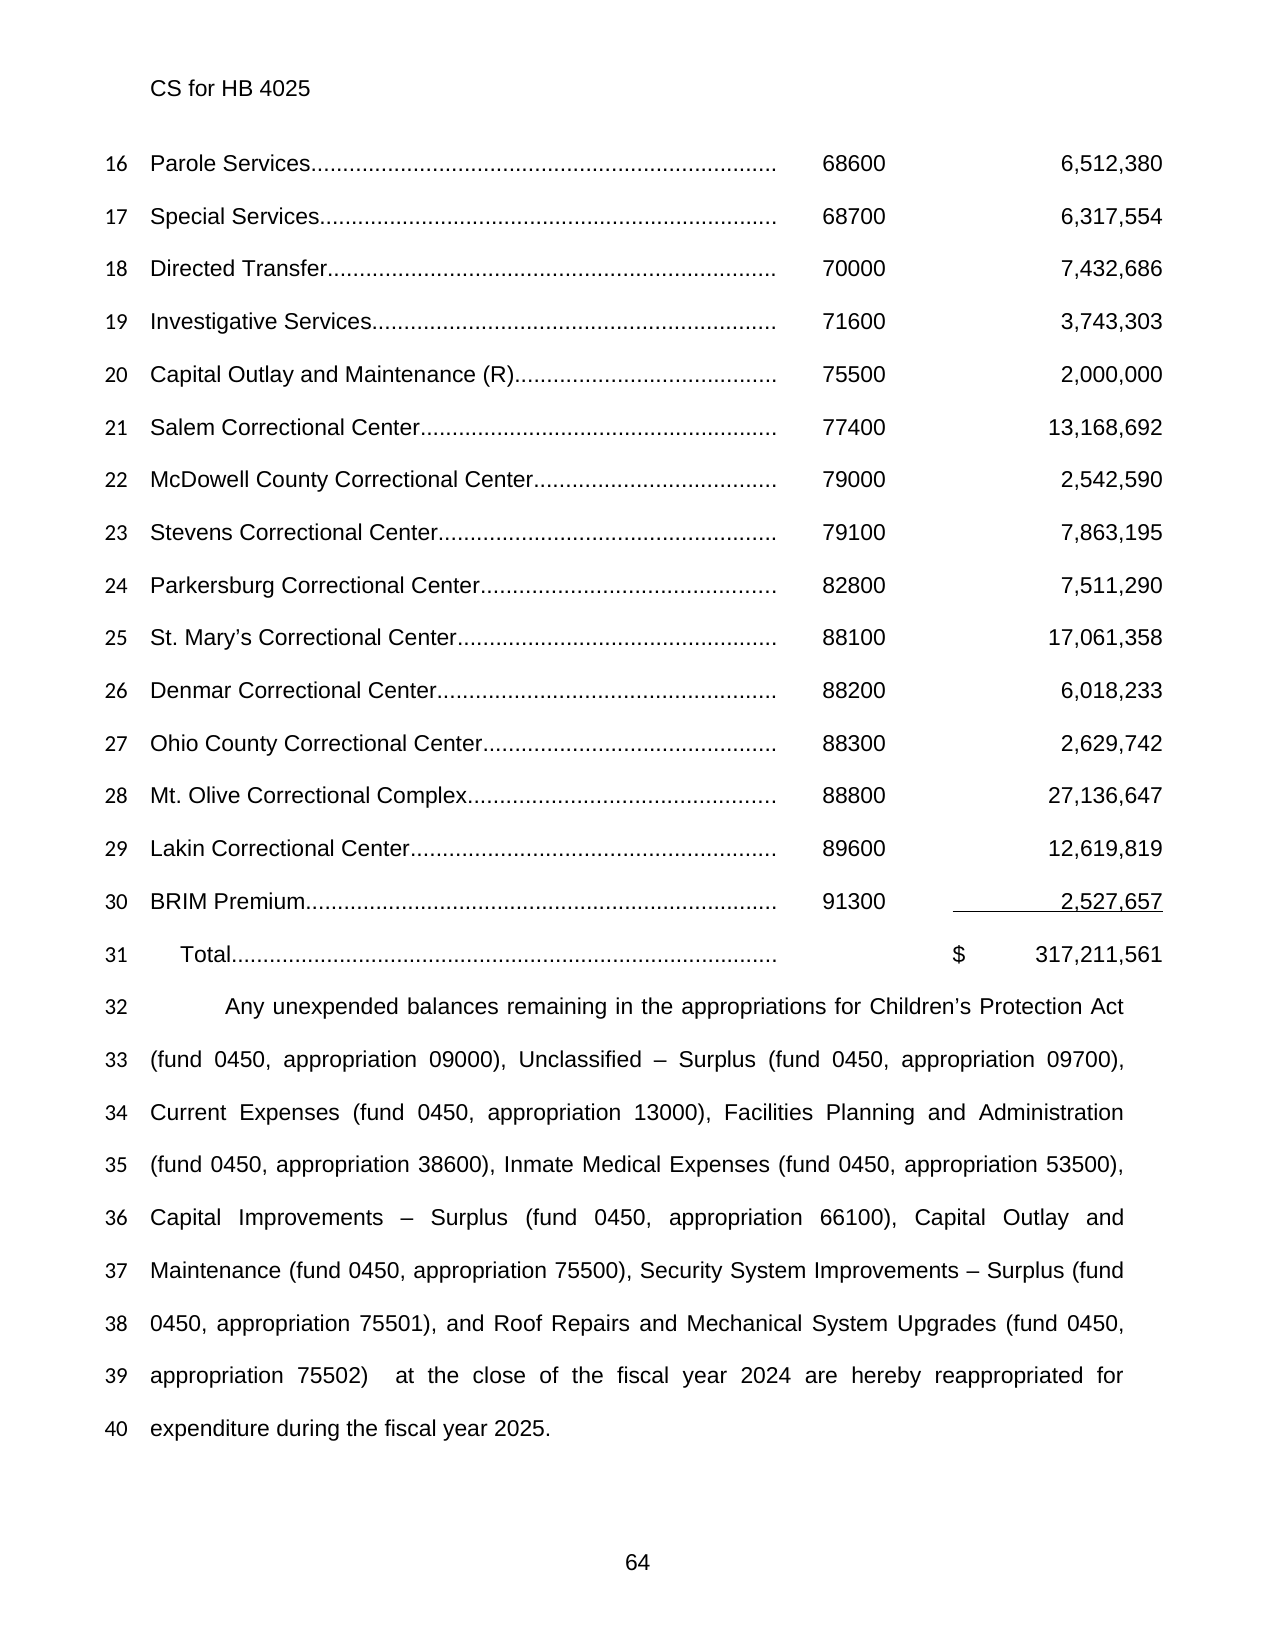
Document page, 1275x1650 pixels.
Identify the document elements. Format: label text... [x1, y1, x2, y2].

text Salem Correctional Center 77400 13,168,692 [150, 413, 1125, 440]
text BRIM Premium 91300 2,527,657 [150, 888, 1125, 914]
text Parkersburg Correctional Center 82800 7,511,290 [150, 572, 1125, 598]
text Parole Services 68600 6,512,380 [150, 150, 1125, 176]
text Denmar Correctional Center 88200 6,018,233 [150, 677, 1125, 703]
text Total $ 317,211,561 [150, 941, 1125, 967]
text McDowell County Correctional Center 79000 2,542,590 [150, 466, 1125, 493]
text Stevens Correctional Center 79100 7,863,195 [150, 519, 1125, 545]
text Directed Transfer 70000 7,432,686 [150, 255, 1125, 282]
text Investigative Services 71600 3,743,303 [150, 308, 1125, 334]
text Ohio County Correctional Center 88300 2,629,742 [150, 730, 1125, 756]
text Lakin Correctional Center 89600 12,619,819 [150, 835, 1125, 862]
text Special Services 68700 6,317,554 [150, 203, 1125, 229]
text St. Mary’s Correctional Center 88100 17,061,358 [150, 624, 1125, 651]
text Capital Outlay and Maintenance (R) 75500 2,000,000 [150, 361, 1125, 387]
text Any unexpended balances remaining in the appropriations for Children’s Protection Act (fund 0450, appropriation 09000), Unclassified – Surplus (fund 0450, appropriation 09700), Current Expenses (fund 0450, appropriation 13000), Facilities Planning and Administration (fund 0450, appropriation 38600), Inmate Medical Expenses (fund 0450, appropriation 53500), Capital Improvements – Surplus (fund 0450, appropriation 66100), Capital Outlay and Maintenance (fund 0450, appropriation 75500), Security System Improvements – Surplus (fund 0450, appropriation 75501), and Roof Repairs and Mechanical System Upgrades (fund 0450, appropriation 75502) at the close of the fiscal year 2024 are hereby reappropriated for expenditure during the fiscal year 2025. [150, 993, 1125, 1441]
text Mt. Olive Correctional Complex 88800 27,136,647 [150, 782, 1125, 809]
